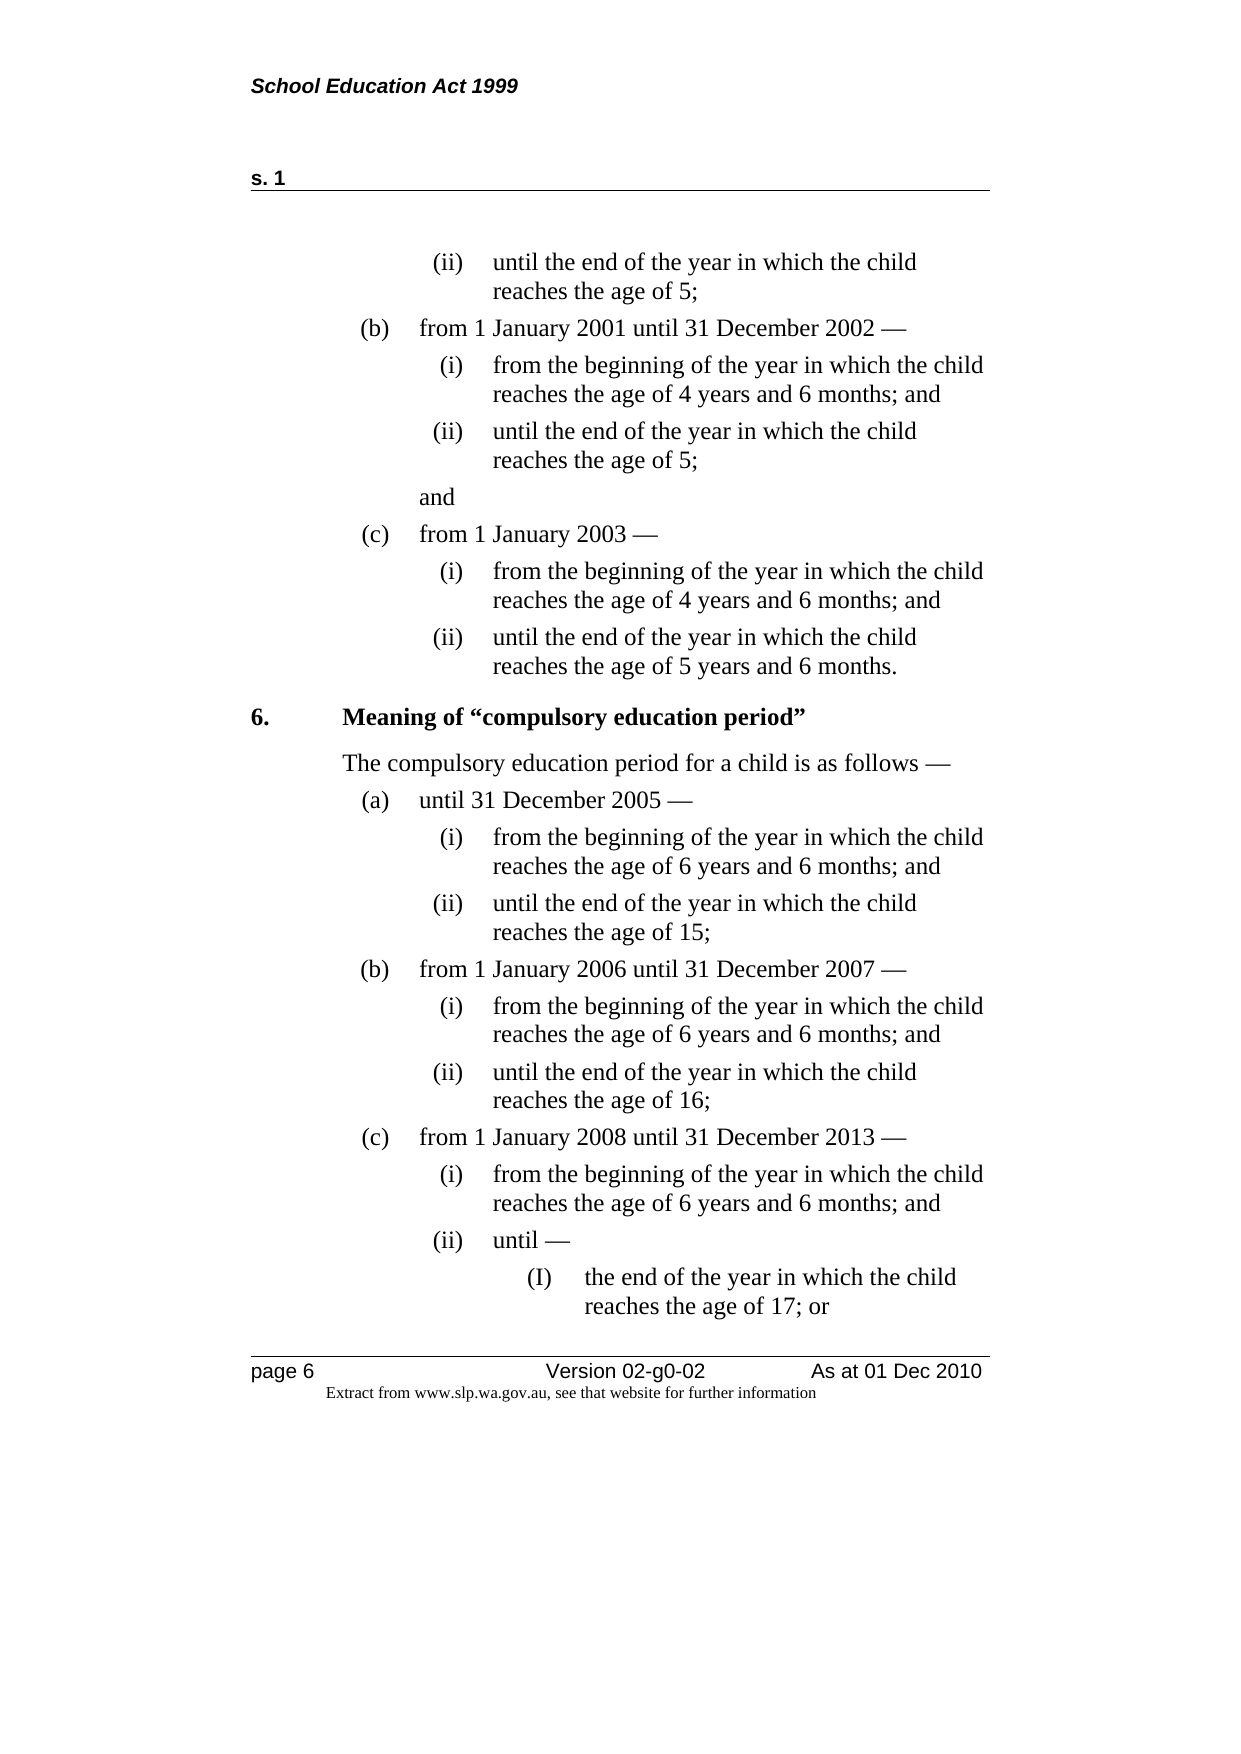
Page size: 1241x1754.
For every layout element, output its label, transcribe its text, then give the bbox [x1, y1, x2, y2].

text (c) from 1 January 2003 — [251, 519, 990, 548]
text (ii) until — [251, 1225, 990, 1254]
text (a) until 31 December 2005 — [251, 785, 990, 814]
text (i) from the beginning of the year in which the child reaches the age of 4 years and 6 months; and [251, 556, 990, 614]
text (b) from 1 January 2006 until 31 December 2007 — [251, 954, 990, 982]
text (ii) until the end of the year in which the child reaches the age of 5; [251, 416, 990, 474]
text (ii) until the end of the year in which the child reaches the age of 5 years and 6 months. [251, 622, 990, 679]
subtitle 6. Meaning of “compulsory education period” [251, 702, 990, 731]
text and [251, 482, 990, 511]
text (i) from the beginning of the year in which the child reaches the age of 6 years and 6 months; and [251, 822, 990, 879]
text (ii) until the end of the year in which the child reaches the age of 15; [251, 888, 990, 945]
text (i) from the beginning of the year in which the child reaches the age of 4 years and 6 months; and [251, 350, 990, 408]
text (I) the end of the year in which the child reaches the age of 17; or [251, 1262, 990, 1320]
text (i) from the beginning of the year in which the child reaches the age of 6 years and 6 months; and [251, 1159, 990, 1217]
text (ii) until the end of the year in which the child reaches the age of 5; [251, 247, 990, 305]
text (ii) until the end of the year in which the child reaches the age of 16; [251, 1057, 990, 1114]
text (i) from the beginning of the year in which the child reaches the age of 6 years and 6 months; and [251, 991, 990, 1048]
text The compulsory education period for a child is as follows — [251, 748, 990, 777]
text (b) from 1 January 2001 until 31 December 2002 — [251, 313, 990, 342]
text (c) from 1 January 2008 until 31 December 2013 — [251, 1122, 990, 1151]
